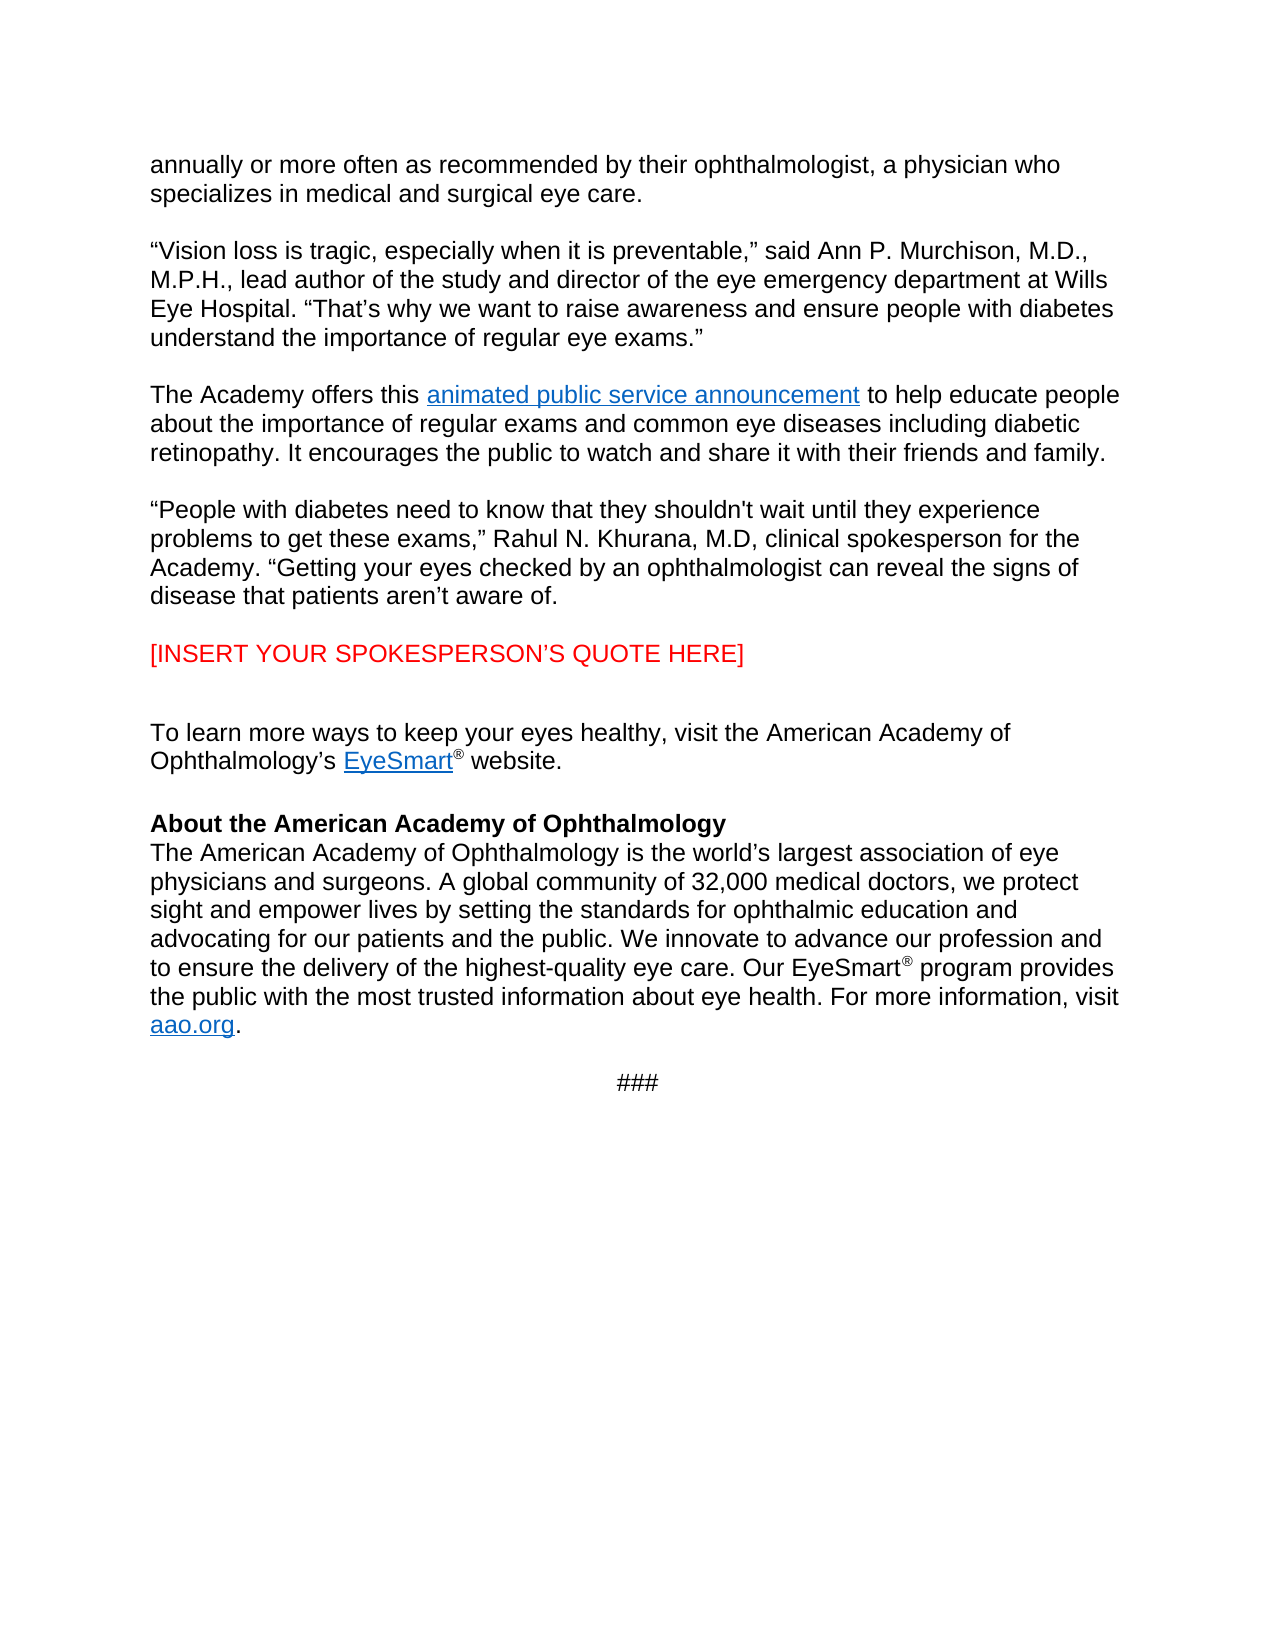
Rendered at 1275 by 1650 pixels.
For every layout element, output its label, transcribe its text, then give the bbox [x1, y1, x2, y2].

text ### [150, 1068, 1125, 1097]
text “People with diabetes need to know that they shouldn't wait until they experience problems to get these exams,” Rahul N. Khurana, M.D, clinical spokesperson for the Academy. “Getting your eyes checked by an ophthalmologist can reveal the signs of disease that patients aren’t aware of. [150, 495, 1125, 610]
text The American Academy of Ophthalmology is the world’s largest association of eye physicians and surgeons. A global community of 32,000 medical doctors, we protect sight and empower lives by setting the standards for ophthalmic education and advocating for our patients and the public. We innovate to advance our profession and to ensure the delivery of the highest-quality eye care. Our EyeSmart® program provides the public with the most trusted information about eye health. For more information, visit aao.org. [150, 838, 1125, 1039]
text “Vision loss is tragic, especially when it is preventable,” said Ann P. Murchison, M.D., M.P.H., lead author of the study and director of the eye emergency department at Wills Eye Hospital. “That’s why we want to raise awareness and ensure people with diabetes understand the importance of regular eye exams.” [150, 236, 1125, 351]
list [INSERT YOUR SPOKESPERSON’S QUOTE HERE] [150, 639, 1125, 667]
text About the American Academy of Ophthalmology [150, 809, 1125, 838]
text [150, 150, 1125, 207]
text To learn more ways to keep your eyes healthy, visit the American Academy of Ophthalmology’s EyeSmart® website. [150, 717, 1125, 775]
text The Academy offers this animated public service announcement to help educate people about the importance of regular exams and common eye diseases including diabetic retinopathy. It encourages the public to watch and share it with their friends and family. [150, 380, 1125, 466]
